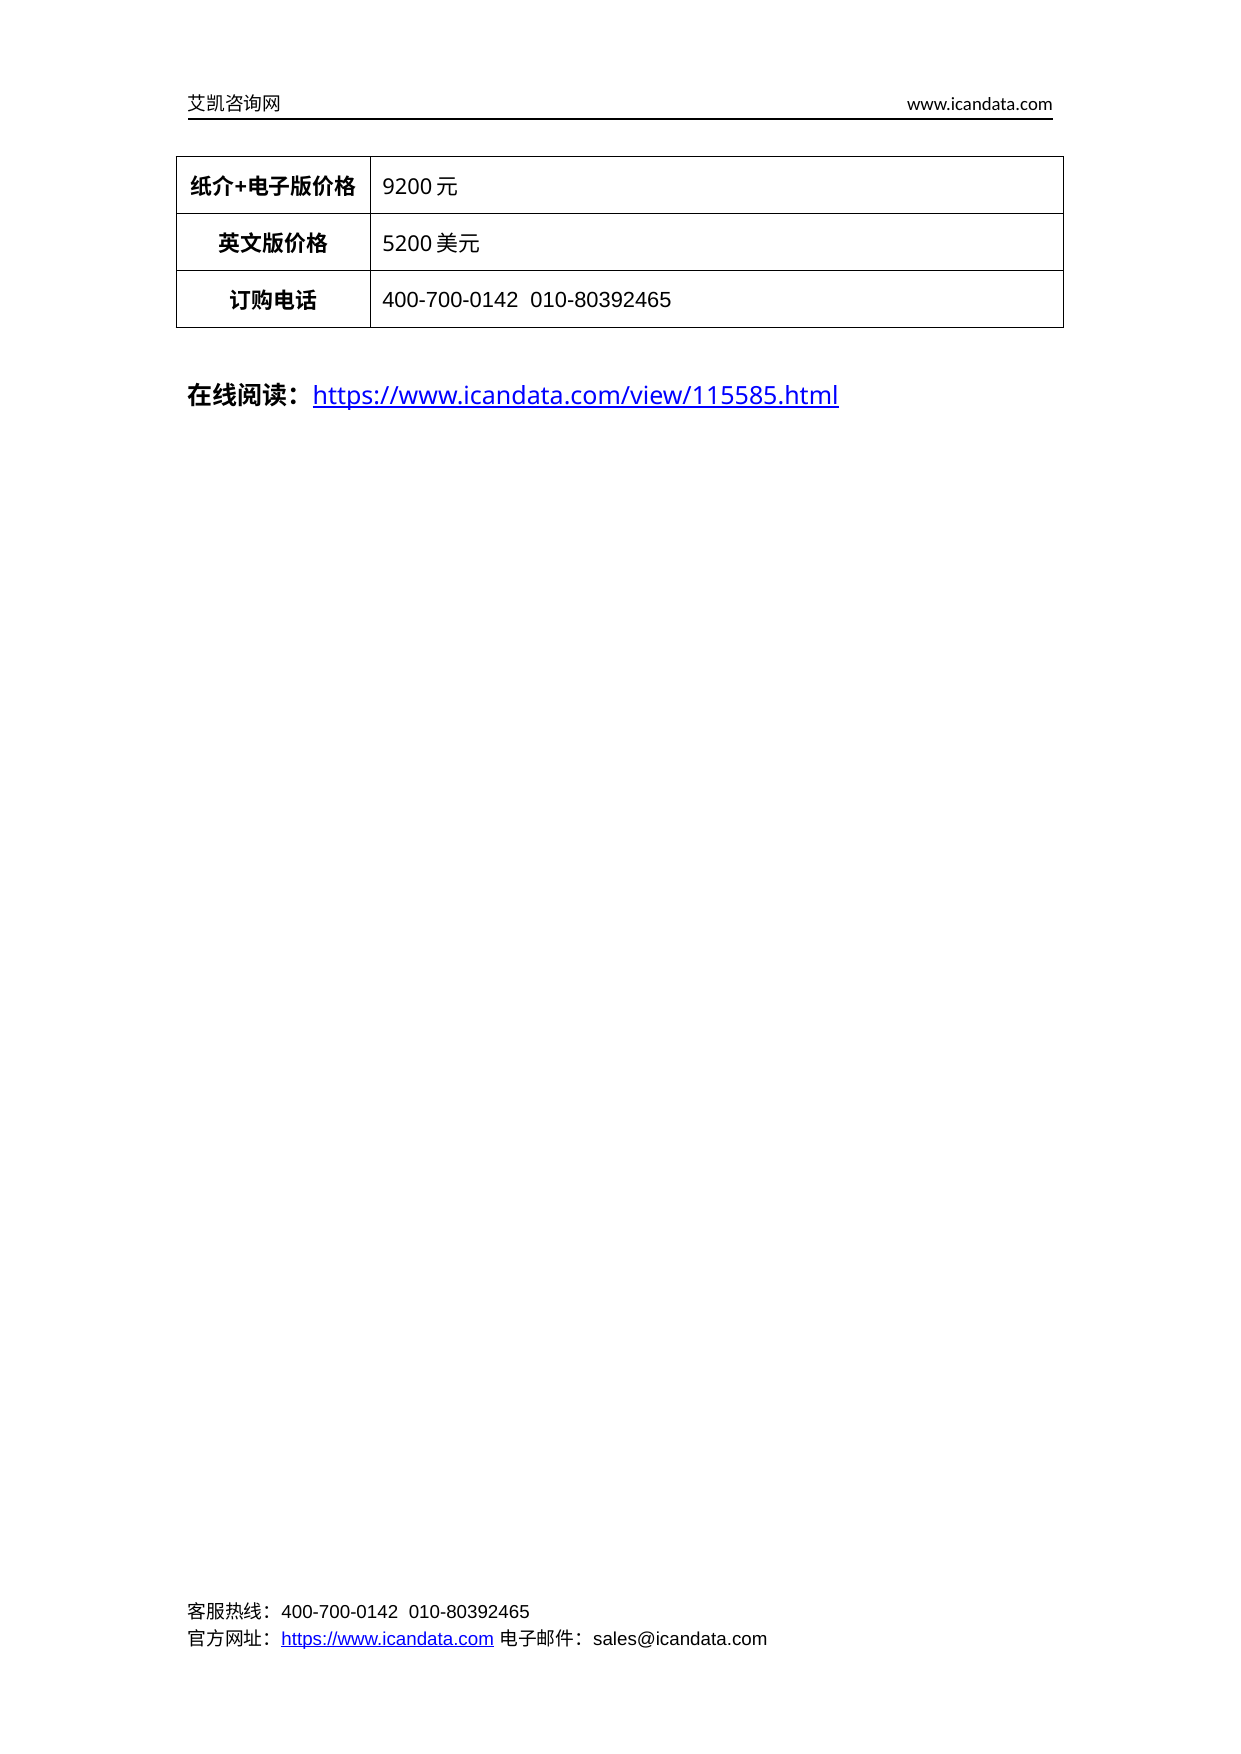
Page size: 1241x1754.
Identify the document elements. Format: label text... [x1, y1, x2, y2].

text 在线阅读：https://www.icandata.com/view/115585.html [187, 361, 1053, 426]
table_cell 5200美元 [371, 214, 1063, 270]
table_cell 纸介+电子版价格 [177, 157, 370, 213]
table_cell 订购电话 [177, 271, 370, 327]
table_cell 英文版价格 [177, 214, 370, 270]
table_cell 9200元 [371, 157, 1063, 213]
table_cell 400-700-0142 010-80392465 [371, 271, 1063, 327]
